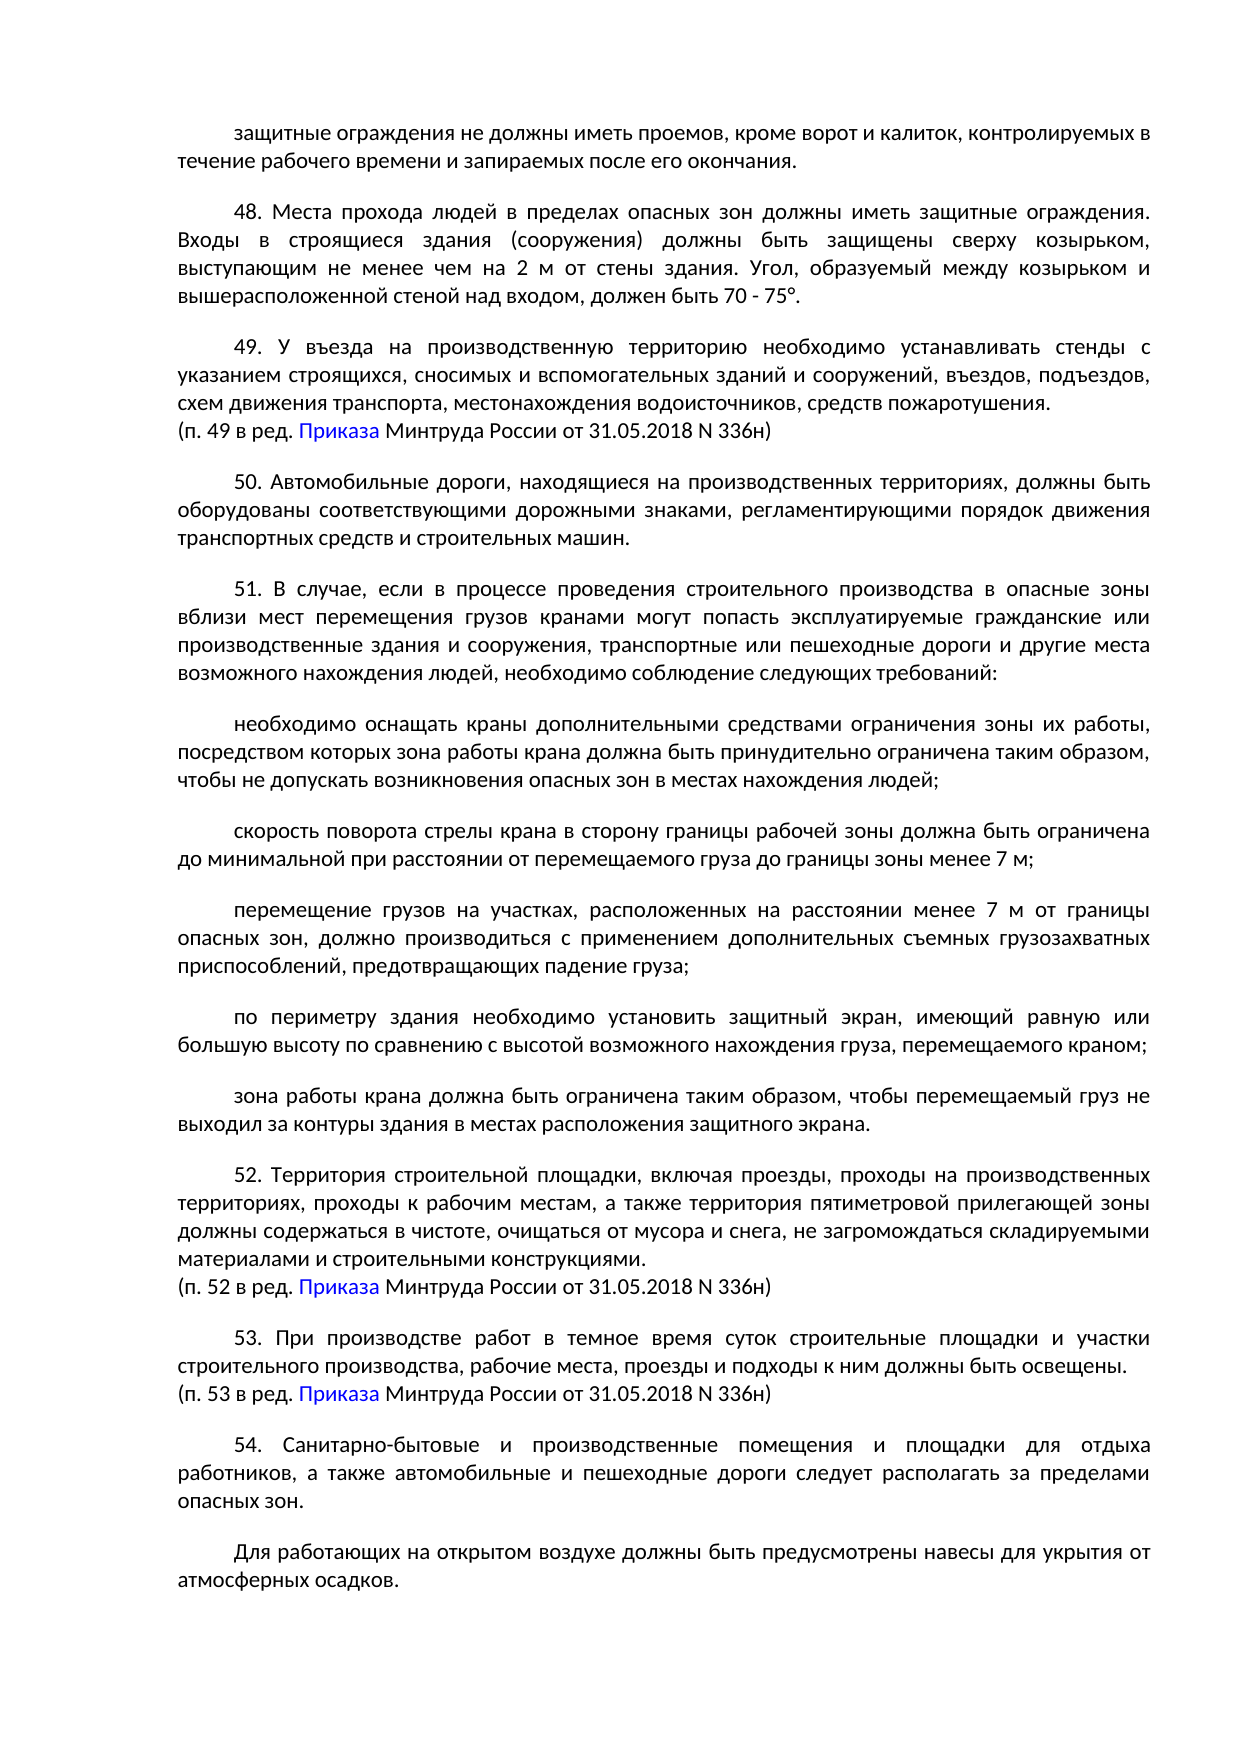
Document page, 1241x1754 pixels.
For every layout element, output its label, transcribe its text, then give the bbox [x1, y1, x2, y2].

text зона работы крана должна быть ограничена таким образом, чтобы перемещаемый груз не выходил за контуры здания в местах расположения защитного экрана. [177, 1081, 1152, 1137]
text 52. Территория строительной площадки, включая проезды, проходы на производственных территориях, проходы к рабочим местам, а также территория пятиметровой прилегающей зоны должны содержаться в чистоте, очищаться от мусора и снега, не загромождаться складируемыми материалами и строительными конструкциями. [177, 1160, 1152, 1272]
text 49. У въезда на производственную территорию необходимо устанавливать стенды с указанием строящихся, сносимых и вспомогательных зданий и сооружений, въездов, подъездов, схем движения транспорта, местонахождения водоисточников, средств пожаротушения. [177, 332, 1152, 416]
text 53. При производстве работ в темное время суток строительные площадки и участки строительного производства, рабочие места, проезды и подходы к ним должны быть освещены. [177, 1323, 1152, 1379]
text 51. В случае, если в процессе проведения строительного производства в опасные зоны вблизи мест перемещения грузов кранами могут попасть эксплуатируемые гражданские или производственные здания и сооружения, транспортные или пешеходные дороги и другие места возможного нахождения людей, необходимо соблюдение следующих требований: [177, 574, 1152, 686]
text скорость поворота стрелы крана в сторону границы рабочей зоны должна быть ограничена до минимальной при расстоянии от перемещаемого груза до границы зоны менее 7 м; [177, 816, 1152, 872]
text (п. 49 в ред. Приказа Минтруда России от 31.05.2018 N 336н) [177, 416, 1152, 444]
text необходимо оснащать краны дополнительными средствами ограничения зоны их работы, посредством которых зона работы крана должна быть принудительно ограничена таким образом, чтобы не допускать возникновения опасных зон в местах нахождения людей; [177, 709, 1152, 793]
text 54. Санитарно-бытовые и производственные помещения и площадки для отдыха работников, а также автомобильные и пешеходные дороги следует располагать за пределами опасных зон. [177, 1430, 1152, 1514]
text по периметру здания необходимо установить защитный экран, имеющий равную или большую высоту по сравнению с высотой возможного нахождения груза, перемещаемого краном; [177, 1002, 1152, 1058]
text 48. Места прохода людей в пределах опасных зон должны иметь защитные ограждения. Входы в строящиеся здания (сооружения) должны быть защищены сверху козырьком, выступающим не менее чем на 2 м от стены здания. Угол, образуемый между козырьком и вышерасположенной стеной над входом, должен быть 70 - 75°. [177, 197, 1152, 309]
text 50. Автомобильные дороги, находящиеся на производственных территориях, должны быть оборудованы соответствующими дорожными знаками, регламентирующими порядок движения транспортных средств и строительных машин. [177, 467, 1152, 551]
text Для работающих на открытом воздухе должны быть предусмотрены навесы для укрытия от атмосферных осадков. [177, 1537, 1152, 1593]
text (п. 52 в ред. Приказа Минтруда России от 31.05.2018 N 336н) [177, 1272, 1152, 1300]
text (п. 53 в ред. Приказа Минтруда России от 31.05.2018 N 336н) [177, 1379, 1152, 1407]
text перемещение грузов на участках, расположенных на расстоянии менее 7 м от границы опасных зон, должно производиться с применением дополнительных съемных грузозахватных приспособлений, предотвращающих падение груза; [177, 895, 1152, 979]
text защитные ограждения не должны иметь проемов, кроме ворот и калиток, контролируемых в течение рабочего времени и запираемых после его окончания. [177, 118, 1152, 174]
